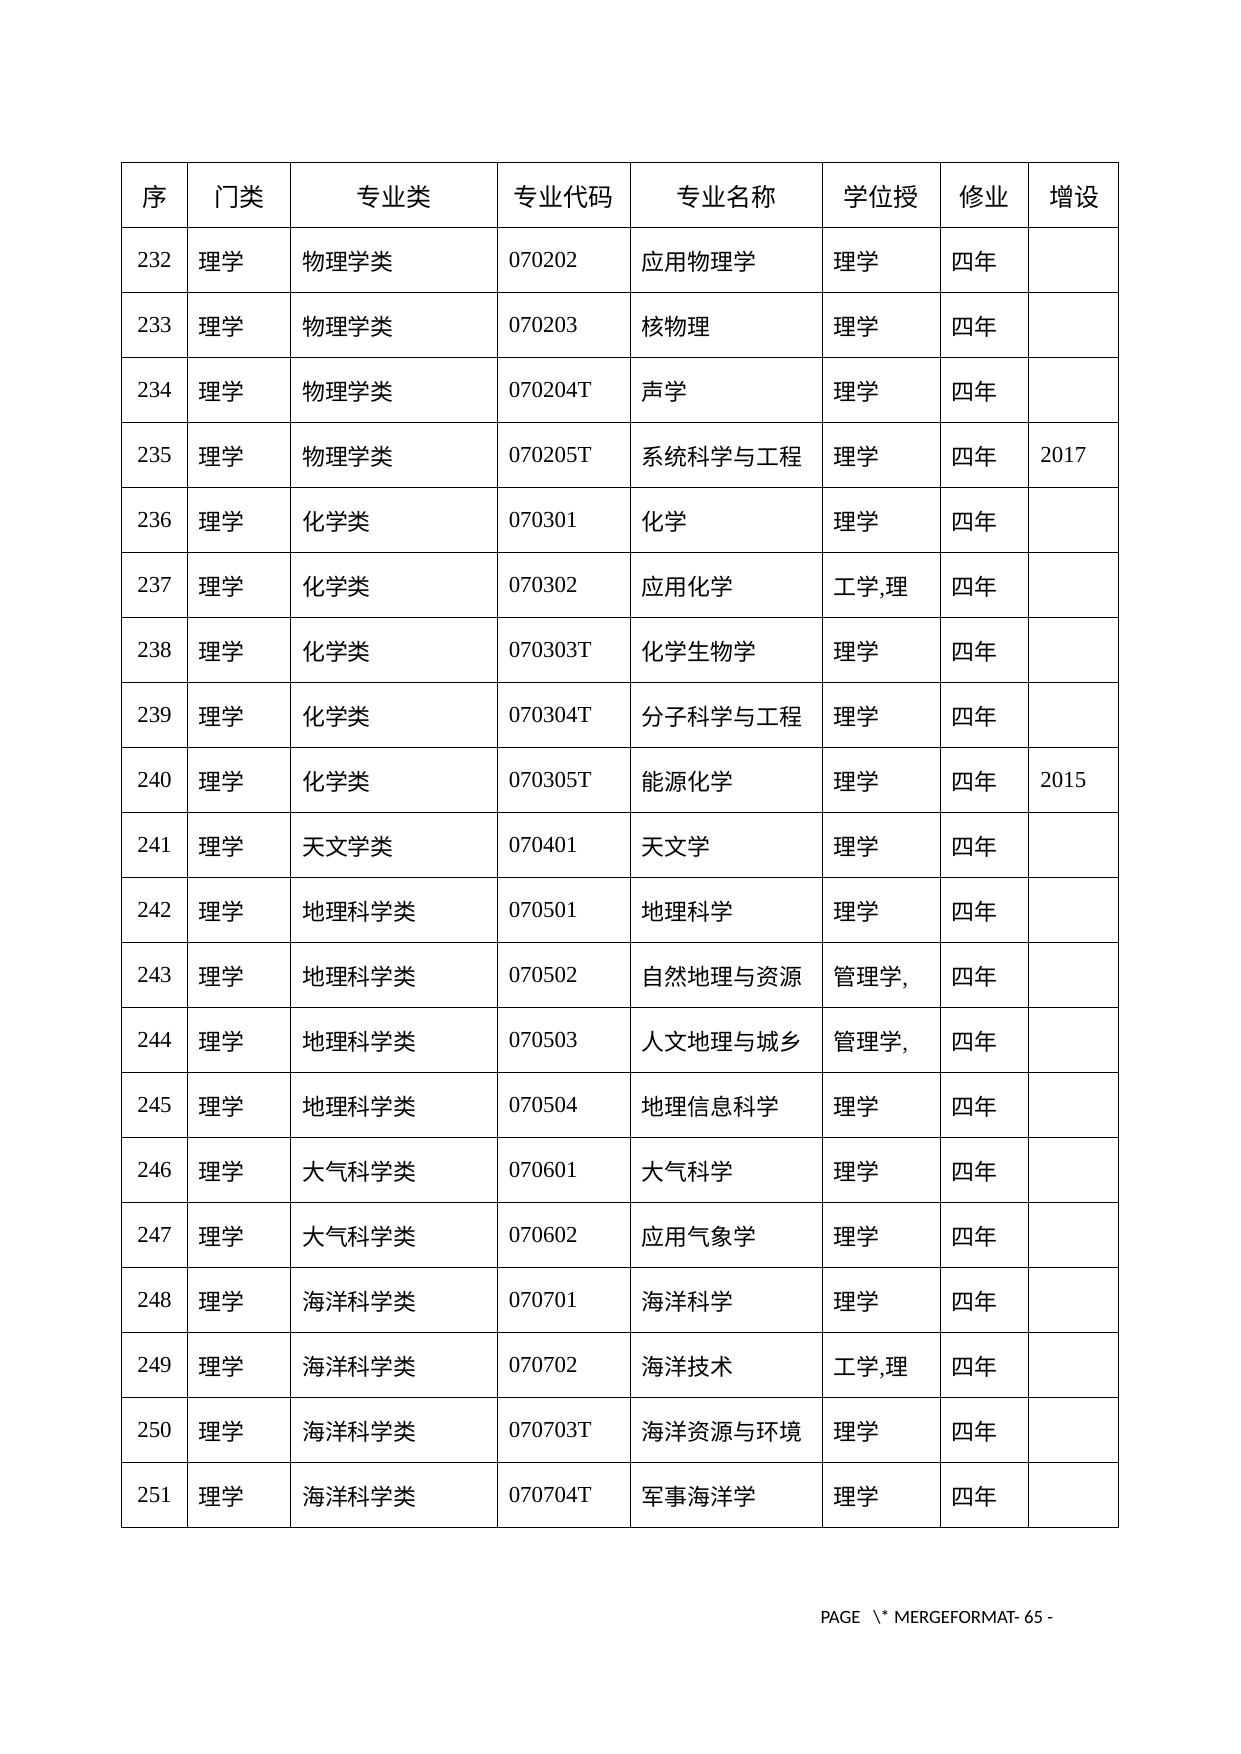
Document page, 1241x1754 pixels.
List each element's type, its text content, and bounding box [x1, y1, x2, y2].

table_cell 管理学,理学 [823, 1008, 940, 1072]
table_cell [1029, 358, 1118, 422]
table_header 序号 [122, 163, 187, 227]
table_cell [1029, 553, 1118, 617]
table_cell 理学 [188, 1203, 290, 1267]
table_cell 理学 [188, 488, 290, 552]
table_cell 四年 [941, 618, 1028, 682]
table_cell 理学 [188, 1398, 290, 1462]
table_cell 理学 [823, 1073, 940, 1137]
table_cell 地理科学类 [291, 943, 497, 1007]
table_cell 245 [122, 1073, 187, 1137]
table_cell 四年 [941, 293, 1028, 357]
table_cell 海洋资源与环境 [631, 1398, 822, 1462]
table_cell 物理学类 [291, 293, 497, 357]
table_cell 理学 [188, 943, 290, 1007]
table_header 增设年份 [1029, 163, 1118, 227]
table_cell 理学 [823, 488, 940, 552]
table_cell [1029, 618, 1118, 682]
table_cell 070503 [498, 1008, 630, 1072]
table_cell 四年 [941, 423, 1028, 487]
table_cell 海洋科学类 [291, 1333, 497, 1397]
table_cell 070502 [498, 943, 630, 1007]
table_cell 2017 [1029, 423, 1118, 487]
table_cell 理学 [188, 293, 290, 357]
table_cell 物理学类 [291, 358, 497, 422]
table_cell 理学 [188, 1333, 290, 1397]
table_cell 070205T [498, 423, 630, 487]
table_cell 海洋科学类 [291, 1398, 497, 1462]
table_cell 理学 [823, 1203, 940, 1267]
table_cell 理学 [188, 1463, 290, 1527]
table_cell 海洋技术 [631, 1333, 822, 1397]
table_cell 理学 [823, 683, 940, 747]
table_cell [1029, 1008, 1118, 1072]
table_cell 2015 [1029, 748, 1118, 812]
table_cell 070305T [498, 748, 630, 812]
table_cell 251 [122, 1463, 187, 1527]
table_cell 理学 [188, 228, 290, 292]
table_cell 070702 [498, 1333, 630, 1397]
table_cell 070601 [498, 1138, 630, 1202]
table_cell 070701 [498, 1268, 630, 1332]
table_cell [1029, 1333, 1118, 1397]
table_cell [1029, 488, 1118, 552]
table_cell 系统科学与工程 [631, 423, 822, 487]
table_cell 四年 [941, 748, 1028, 812]
table_cell 理学 [188, 878, 290, 942]
table_header 专业类 [291, 163, 497, 227]
table_header 学位授予门类 [823, 163, 940, 227]
table_cell 化学 [631, 488, 822, 552]
table_cell 238 [122, 618, 187, 682]
table_cell 大气科学类 [291, 1138, 497, 1202]
table_cell 237 [122, 553, 187, 617]
table_cell 理学 [188, 748, 290, 812]
table_cell 241 [122, 813, 187, 877]
table_cell 四年 [941, 1268, 1028, 1332]
table_cell [1029, 1138, 1118, 1202]
table_cell 化学类 [291, 618, 497, 682]
table_cell 248 [122, 1268, 187, 1332]
table_cell 070602 [498, 1203, 630, 1267]
table_cell 理学 [188, 358, 290, 422]
table_cell 070504 [498, 1073, 630, 1137]
table_cell 化学生物学 [631, 618, 822, 682]
table_cell 理学 [823, 1463, 940, 1527]
table_cell 理学 [823, 618, 940, 682]
table_cell 四年 [941, 878, 1028, 942]
table_cell 理学 [188, 813, 290, 877]
table_header 专业代码 [498, 163, 630, 227]
table_cell 070704T [498, 1463, 630, 1527]
table_cell 四年 [941, 683, 1028, 747]
table_cell 物理学类 [291, 228, 497, 292]
table_cell 242 [122, 878, 187, 942]
table_cell 239 [122, 683, 187, 747]
table_cell 070703T [498, 1398, 630, 1462]
table_cell 232 [122, 228, 187, 292]
table_cell [1029, 813, 1118, 877]
table_cell [1029, 1268, 1118, 1332]
table_cell 海洋科学类 [291, 1268, 497, 1332]
table_cell 四年 [941, 1333, 1028, 1397]
table_cell 分子科学与工程 [631, 683, 822, 747]
table_cell 理学 [823, 1398, 940, 1462]
table_cell 大气科学类 [291, 1203, 497, 1267]
table_cell 理学 [823, 813, 940, 877]
table_cell 核物理 [631, 293, 822, 357]
table_cell 234 [122, 358, 187, 422]
table_cell [1029, 1463, 1118, 1527]
table_cell 自然地理与资源环境 [631, 943, 822, 1007]
table_cell 理学 [823, 878, 940, 942]
table_cell 理学 [823, 1268, 940, 1332]
table_header 门类 [188, 163, 290, 227]
table_header 专业名称 [631, 163, 822, 227]
table_cell 070303T [498, 618, 630, 682]
table_cell 应用化学 [631, 553, 822, 617]
table_cell 理学 [188, 1138, 290, 1202]
table_cell 四年 [941, 1463, 1028, 1527]
table_cell 理学 [823, 1138, 940, 1202]
table_cell 四年 [941, 488, 1028, 552]
table_cell [1029, 1398, 1118, 1462]
table_cell 理学 [823, 748, 940, 812]
table_cell 声学 [631, 358, 822, 422]
table_cell 理学 [188, 553, 290, 617]
table_cell 理学 [188, 1268, 290, 1332]
table_cell 四年 [941, 358, 1028, 422]
table_cell 243 [122, 943, 187, 1007]
table_cell 250 [122, 1398, 187, 1462]
table_cell 人文地理与城乡规划 [631, 1008, 822, 1072]
table_cell 240 [122, 748, 187, 812]
table_cell 235 [122, 423, 187, 487]
table_cell 工学,理学 [823, 553, 940, 617]
table_cell [1029, 878, 1118, 942]
table_cell 070401 [498, 813, 630, 877]
table_cell 理学 [188, 423, 290, 487]
table_cell 地理科学类 [291, 1008, 497, 1072]
table_cell 247 [122, 1203, 187, 1267]
table_cell 246 [122, 1138, 187, 1202]
table_cell [1029, 228, 1118, 292]
table_cell 工学,理学 [823, 1333, 940, 1397]
table_cell 天文学类 [291, 813, 497, 877]
table_cell 地理信息科学 [631, 1073, 822, 1137]
table_cell 天文学 [631, 813, 822, 877]
table_cell 理学 [823, 423, 940, 487]
table_cell 地理科学 [631, 878, 822, 942]
table_cell 地理科学类 [291, 878, 497, 942]
table_cell 四年 [941, 1203, 1028, 1267]
table_cell 化学类 [291, 748, 497, 812]
table_cell 能源化学 [631, 748, 822, 812]
table_cell 070204T [498, 358, 630, 422]
table_cell 理学 [188, 1073, 290, 1137]
table_cell 化学类 [291, 683, 497, 747]
table_cell 理学 [823, 358, 940, 422]
table_cell 理学 [188, 1008, 290, 1072]
table_cell 070302 [498, 553, 630, 617]
table_cell 化学类 [291, 553, 497, 617]
table_cell 地理科学类 [291, 1073, 497, 1137]
table_cell [1029, 943, 1118, 1007]
table_cell 应用物理学 [631, 228, 822, 292]
table_cell [1029, 1203, 1118, 1267]
table_cell 物理学类 [291, 423, 497, 487]
table_cell 四年 [941, 553, 1028, 617]
table_cell 四年 [941, 943, 1028, 1007]
table_cell 233 [122, 293, 187, 357]
table_cell 四年 [941, 1008, 1028, 1072]
table_cell [1029, 683, 1118, 747]
table_cell 理学 [188, 618, 290, 682]
table_cell 四年 [941, 813, 1028, 877]
table_cell 236 [122, 488, 187, 552]
table_cell 理学 [823, 293, 940, 357]
table_cell 四年 [941, 1138, 1028, 1202]
table_cell [1029, 293, 1118, 357]
table_cell 四年 [941, 1073, 1028, 1137]
table_cell 化学类 [291, 488, 497, 552]
table_cell 应用气象学 [631, 1203, 822, 1267]
table_cell 四年 [941, 228, 1028, 292]
table_cell 海洋科学类 [291, 1463, 497, 1527]
table_cell 大气科学 [631, 1138, 822, 1202]
table_cell 管理学,理学 [823, 943, 940, 1007]
table_cell 理学 [188, 683, 290, 747]
table_cell [1029, 1073, 1118, 1137]
table_cell 244 [122, 1008, 187, 1072]
table_cell 理学 [823, 228, 940, 292]
table_cell 070304T [498, 683, 630, 747]
table_cell 070501 [498, 878, 630, 942]
table_cell 海洋科学 [631, 1268, 822, 1332]
table_cell 四年 [941, 1398, 1028, 1462]
table_cell 070202 [498, 228, 630, 292]
table_cell 249 [122, 1333, 187, 1397]
table_cell 070203 [498, 293, 630, 357]
table_header 修业年限 [941, 163, 1028, 227]
table_cell 军事海洋学 [631, 1463, 822, 1527]
table_cell 070301 [498, 488, 630, 552]
